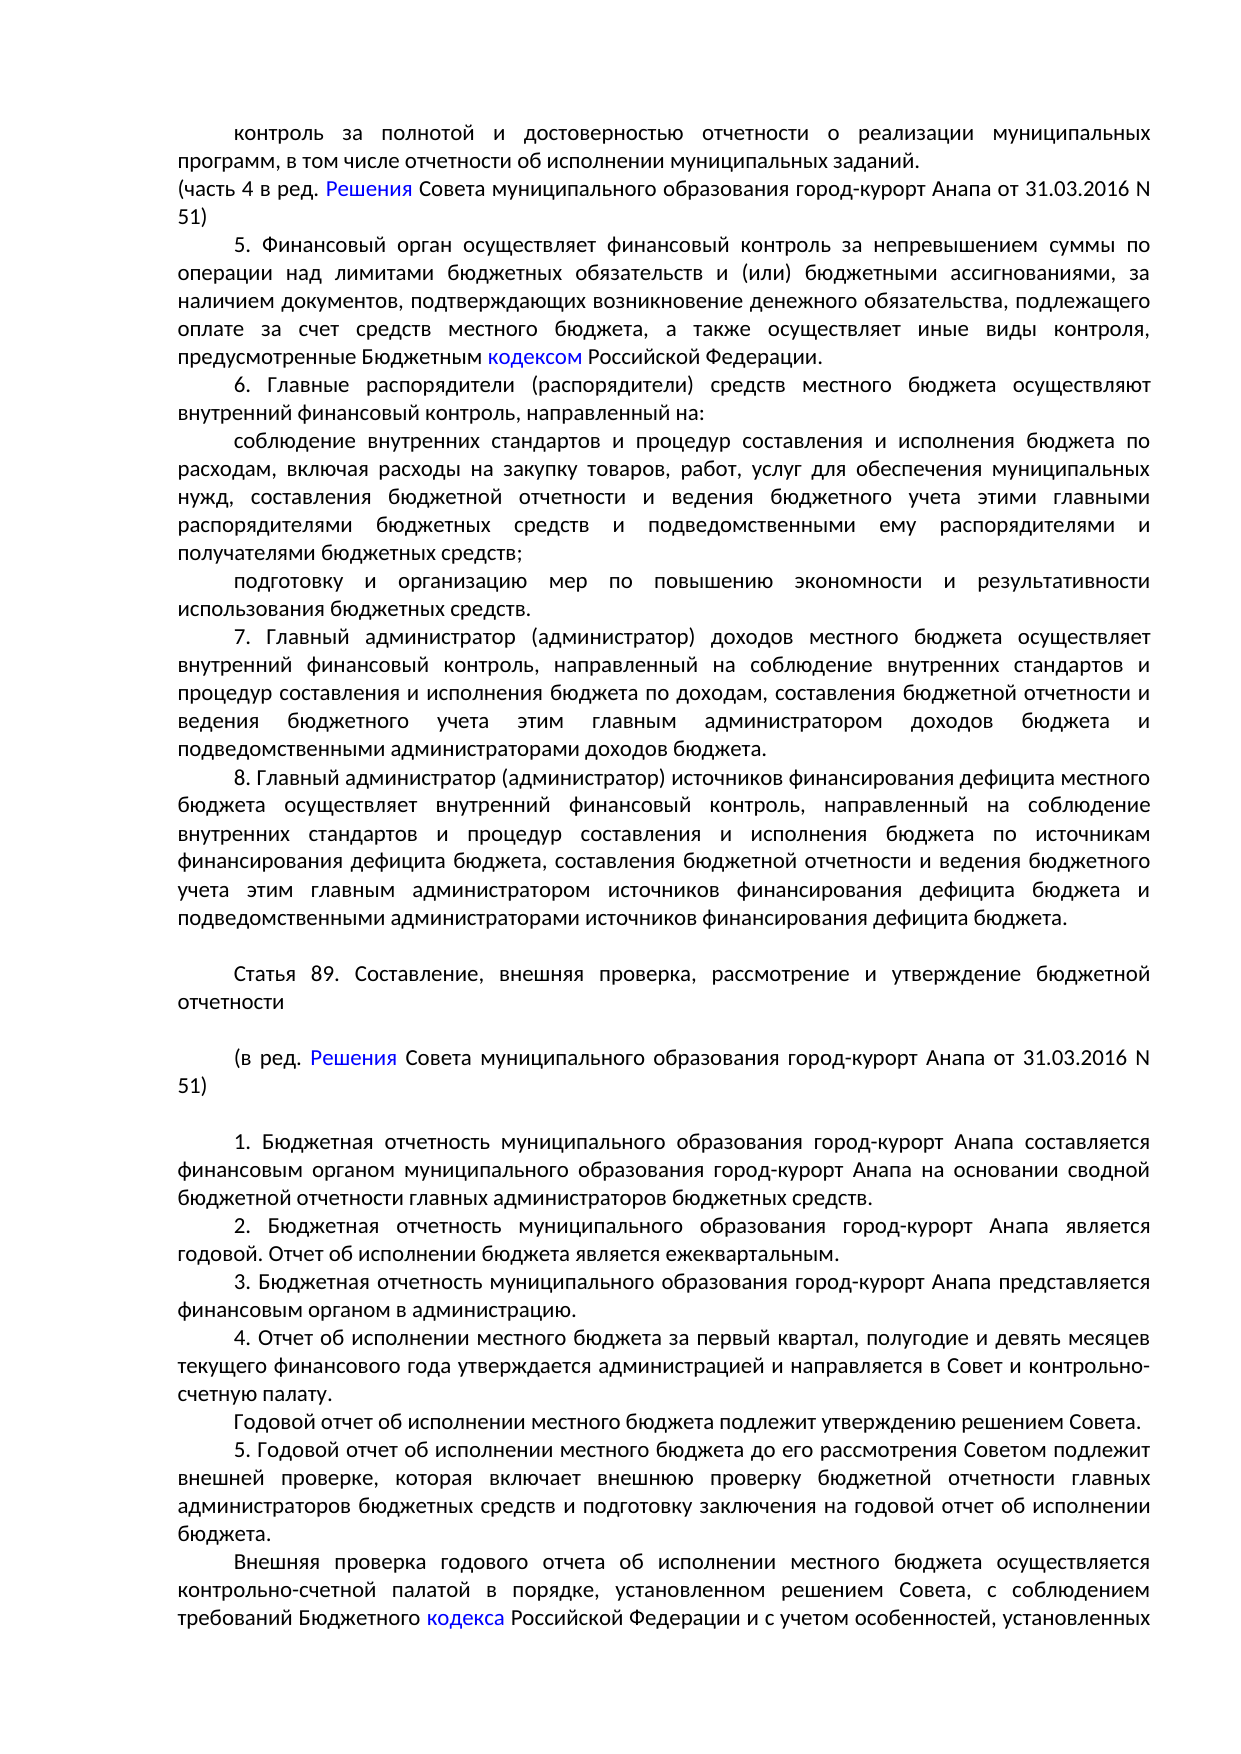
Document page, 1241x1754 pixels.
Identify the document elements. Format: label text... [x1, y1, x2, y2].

text 1. Бюджетная отчетность муниципального образования город-курорт Анапа составляется финансовым органом муниципального образования город-курорт Анапа на основании сводной бюджетной отчетности главных администраторов бюджетных средств. [177, 1127, 1152, 1211]
text 5. Финансовый орган осуществляет финансовый контроль за непревышением суммы по операции над лимитами бюджетных обязательств и (или) бюджетными ассигнованиями, за наличием документов, подтверждающих возникновение денежного обязательства, подлежащего оплате за счет средств местного бюджета, а также осуществляет иные виды контроля, предусмотренные Бюджетным кодексом Российской Федерации. [177, 230, 1152, 370]
text 3. Бюджетная отчетность муниципального образования город-курорт Анапа представляется финансовым органом в администрацию. [177, 1267, 1152, 1323]
text 2. Бюджетная отчетность муниципального образования город-курорт Анапа является годовой. Отчет об исполнении бюджета является ежеквартальным. [177, 1211, 1152, 1267]
text 6. Главные распорядители (распорядители) средств местного бюджета осуществляют внутренний финансовый контроль, направленный на: [177, 370, 1152, 426]
text (часть 4 в ред. Решения Совета муниципального образования город-курорт Анапа от 31.03.2016 N 51) [177, 174, 1152, 230]
text 5. Годовой отчет об исполнении местного бюджета до его рассмотрения Советом подлежит внешней проверке, которая включает внешнюю проверку бюджетной отчетности главных администраторов бюджетных средств и подготовку заключения на годовой отчет об исполнении бюджета. [177, 1435, 1152, 1547]
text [177, 1547, 1152, 1631]
text Годовой отчет об исполнении местного бюджета подлежит утверждению решением Совета. [177, 1407, 1152, 1435]
text подготовку и организацию мер по повышению экономности и результативности использования бюджетных средств. [177, 566, 1152, 622]
text контроль за полнотой и достоверностью отчетности о реализации муниципальных программ, в том числе отчетности об исполнении муниципальных заданий. [177, 118, 1152, 174]
text 7. Главный администратор (администратор) доходов местного бюджета осуществляет внутренний финансовый контроль, направленный на соблюдение внутренних стандартов и процедур составления и исполнения бюджета по доходам, составления бюджетной отчетности и ведения бюджетного учета этим главным администратором доходов бюджета и подведомственными администраторами доходов бюджета. [177, 622, 1152, 763]
text Статья 89. Составление, внешняя проверка, рассмотрение и утверждение бюджетной отчетности [177, 959, 1152, 1015]
text 4. Отчет об исполнении местного бюджета за первый квартал, полугодие и девять месяцев текущего финансового года утверждается администрацией и направляется в Совет и контрольно-счетную палату. [177, 1323, 1152, 1407]
text 8. Главный администратор (администратор) источников финансирования дефицита местного бюджета осуществляет внутренний финансовый контроль, направленный на соблюдение внутренних стандартов и процедур составления и исполнения бюджета по источникам финансирования дефицита бюджета, составления бюджетной отчетности и ведения бюджетного учета этим главным администратором источников финансирования дефицита бюджета и подведомственными администраторами источников финансирования дефицита бюджета. [177, 763, 1152, 931]
text (в ред. Решения Совета муниципального образования город-курорт Анапа от 31.03.2016 N 51) [177, 1043, 1152, 1099]
text соблюдение внутренних стандартов и процедур составления и исполнения бюджета по расходам, включая расходы на закупку товаров, работ, услуг для обеспечения муниципальных нужд, составления бюджетной отчетности и ведения бюджетного учета этими главными распорядителями бюджетных средств и подведомственными ему распорядителями и получателями бюджетных средств; [177, 426, 1152, 566]
